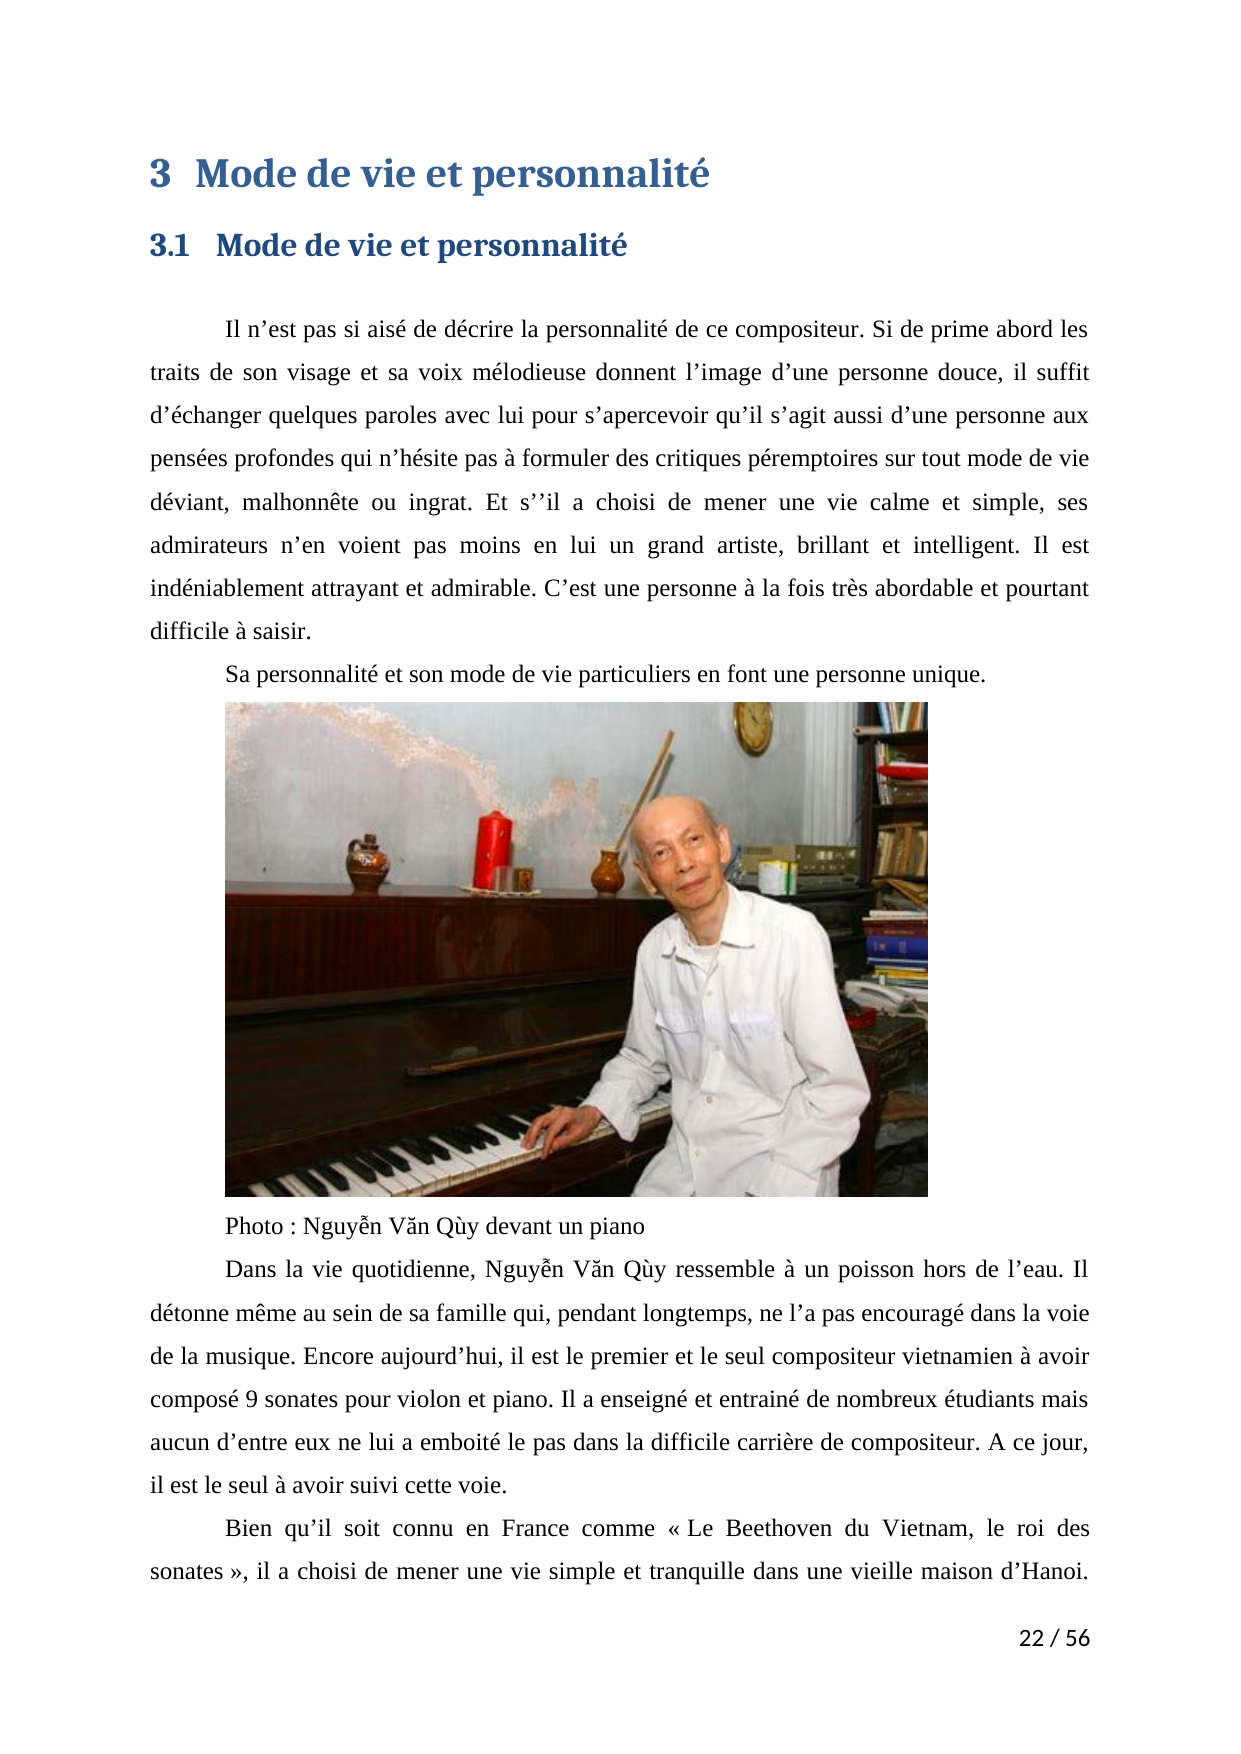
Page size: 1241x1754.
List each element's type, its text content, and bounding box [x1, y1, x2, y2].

subtitle Mode de vie et personnalité [150, 150, 1090, 198]
text Sa personnalité et son mode de vie particuliers en font une personne unique. [150, 659, 1090, 688]
text Dans la vie quotidienne, Nguyễn Văn Qùy ressemble à un poisson hors de l’eau. Il détonne même au sein de sa famille qui, pendant longtemps, ne l’a pas encouragé dans la voie de la musique. Encore aujourd’hui, il est le premier et le seul compositeur vietnamien à avoir composé 9 sonates pour violon et piano. Il a enseigné et entrainé de nombreux étudiants mais aucun d’entre eux ne lui a emboité le pas dans la difficile carrière de compositeur. A ce jour, il est le seul à avoir suivi cette voie. [150, 1254, 1090, 1499]
picture [225, 702, 928, 1197]
text Photo : Nguyễn Văn Qùy devant un piano [150, 1211, 1090, 1240]
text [150, 1513, 1090, 1585]
subtitle Mode de vie et personnalité [150, 226, 1090, 308]
text Il n’est pas si aisé de décrire la personnalité de ce compositeur. Si de prime abord les traits de son visage et sa voix mélodieuse donnent l’image d’une personne douce, il suffit d’échanger quelques paroles avec lui pour s’apercevoir qu’il s’agit aussi d’une personne aux pensées profondes qui n’hésite pas à formuler des critiques péremptoires sur tout mode de vie déviant, malhonnête ou ingrat. Et s’’il a choisi de mener une vie calme et simple, ses admirateurs n’en voient pas moins en lui un grand artiste, brillant et intelligent. Il est indéniablement attrayant et admirable. C’est une personne à la fois très abordable et pourtant difficile à saisir. [150, 314, 1090, 645]
